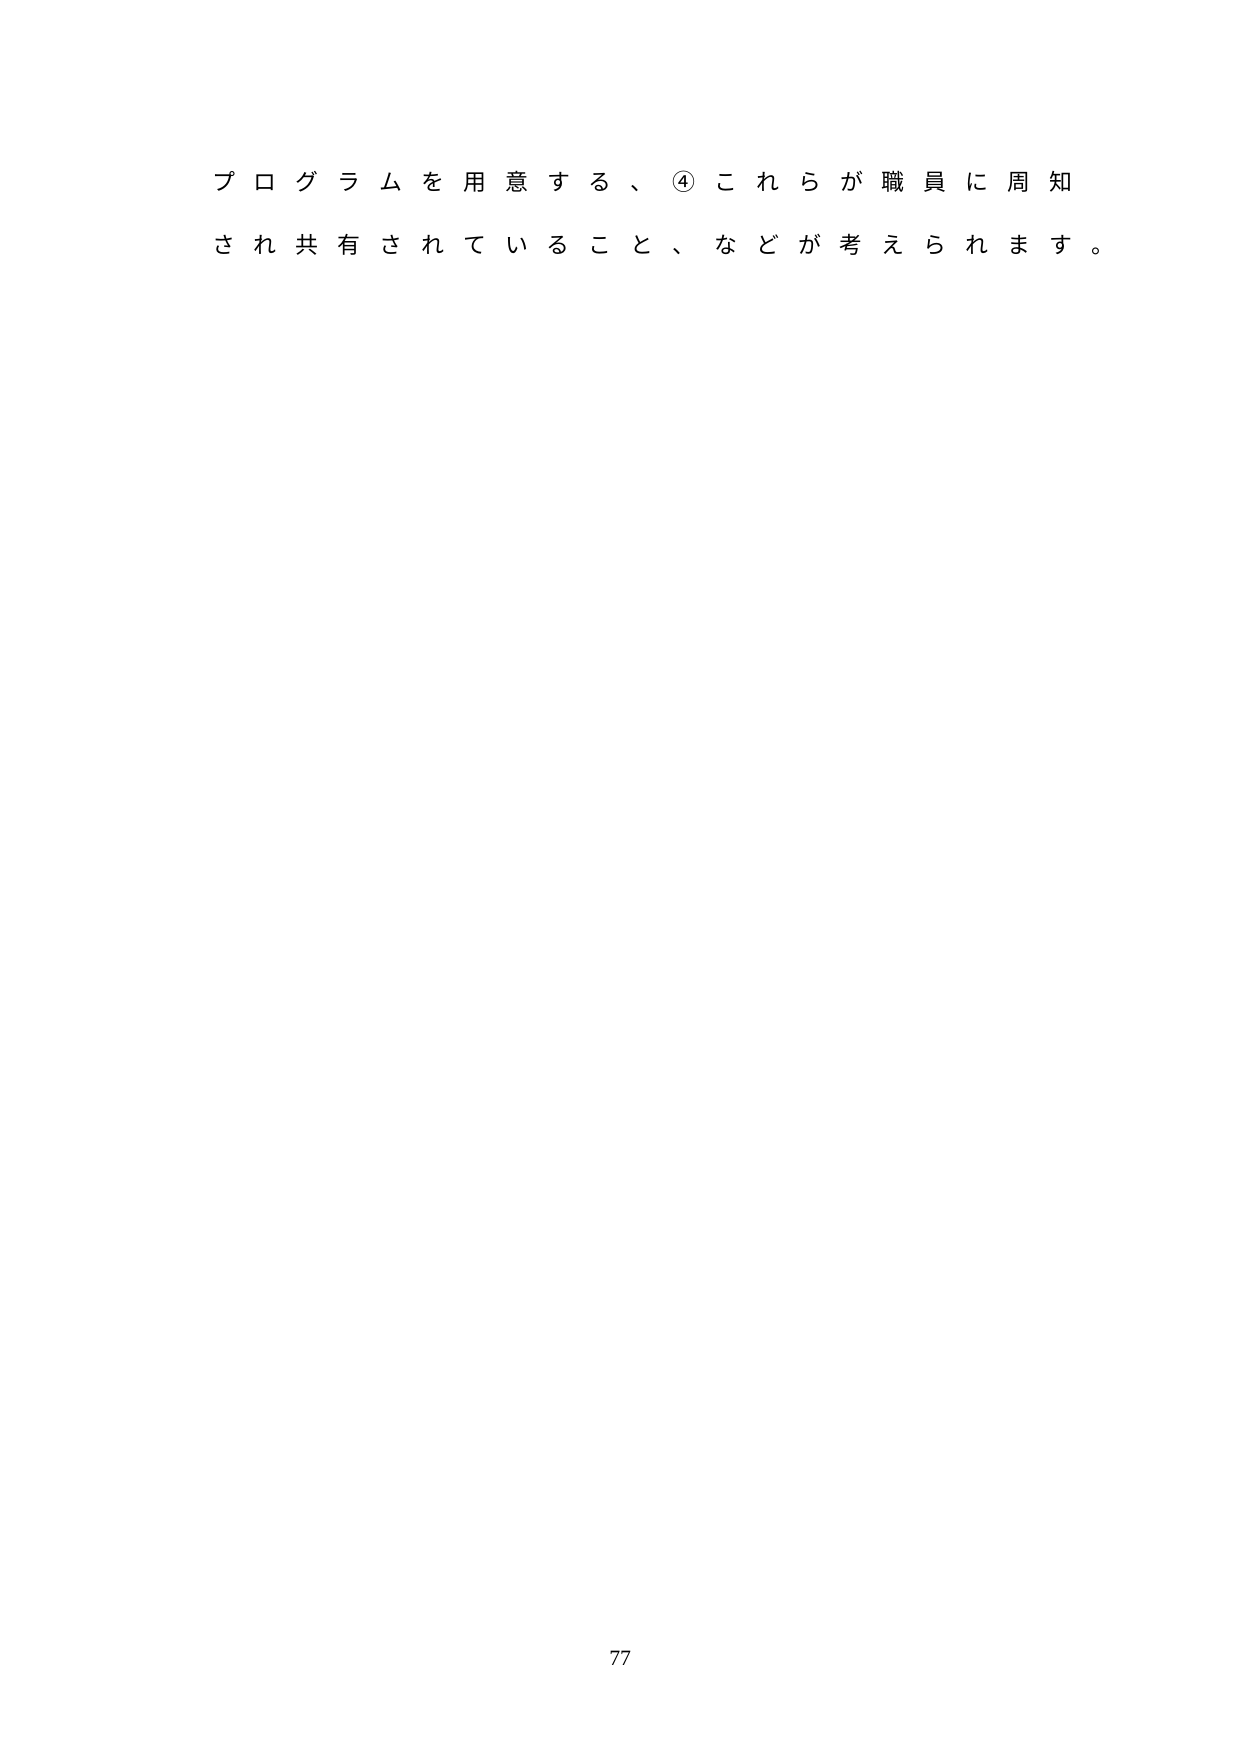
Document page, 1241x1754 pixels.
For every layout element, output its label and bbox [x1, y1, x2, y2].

text [170, 149, 1091, 275]
